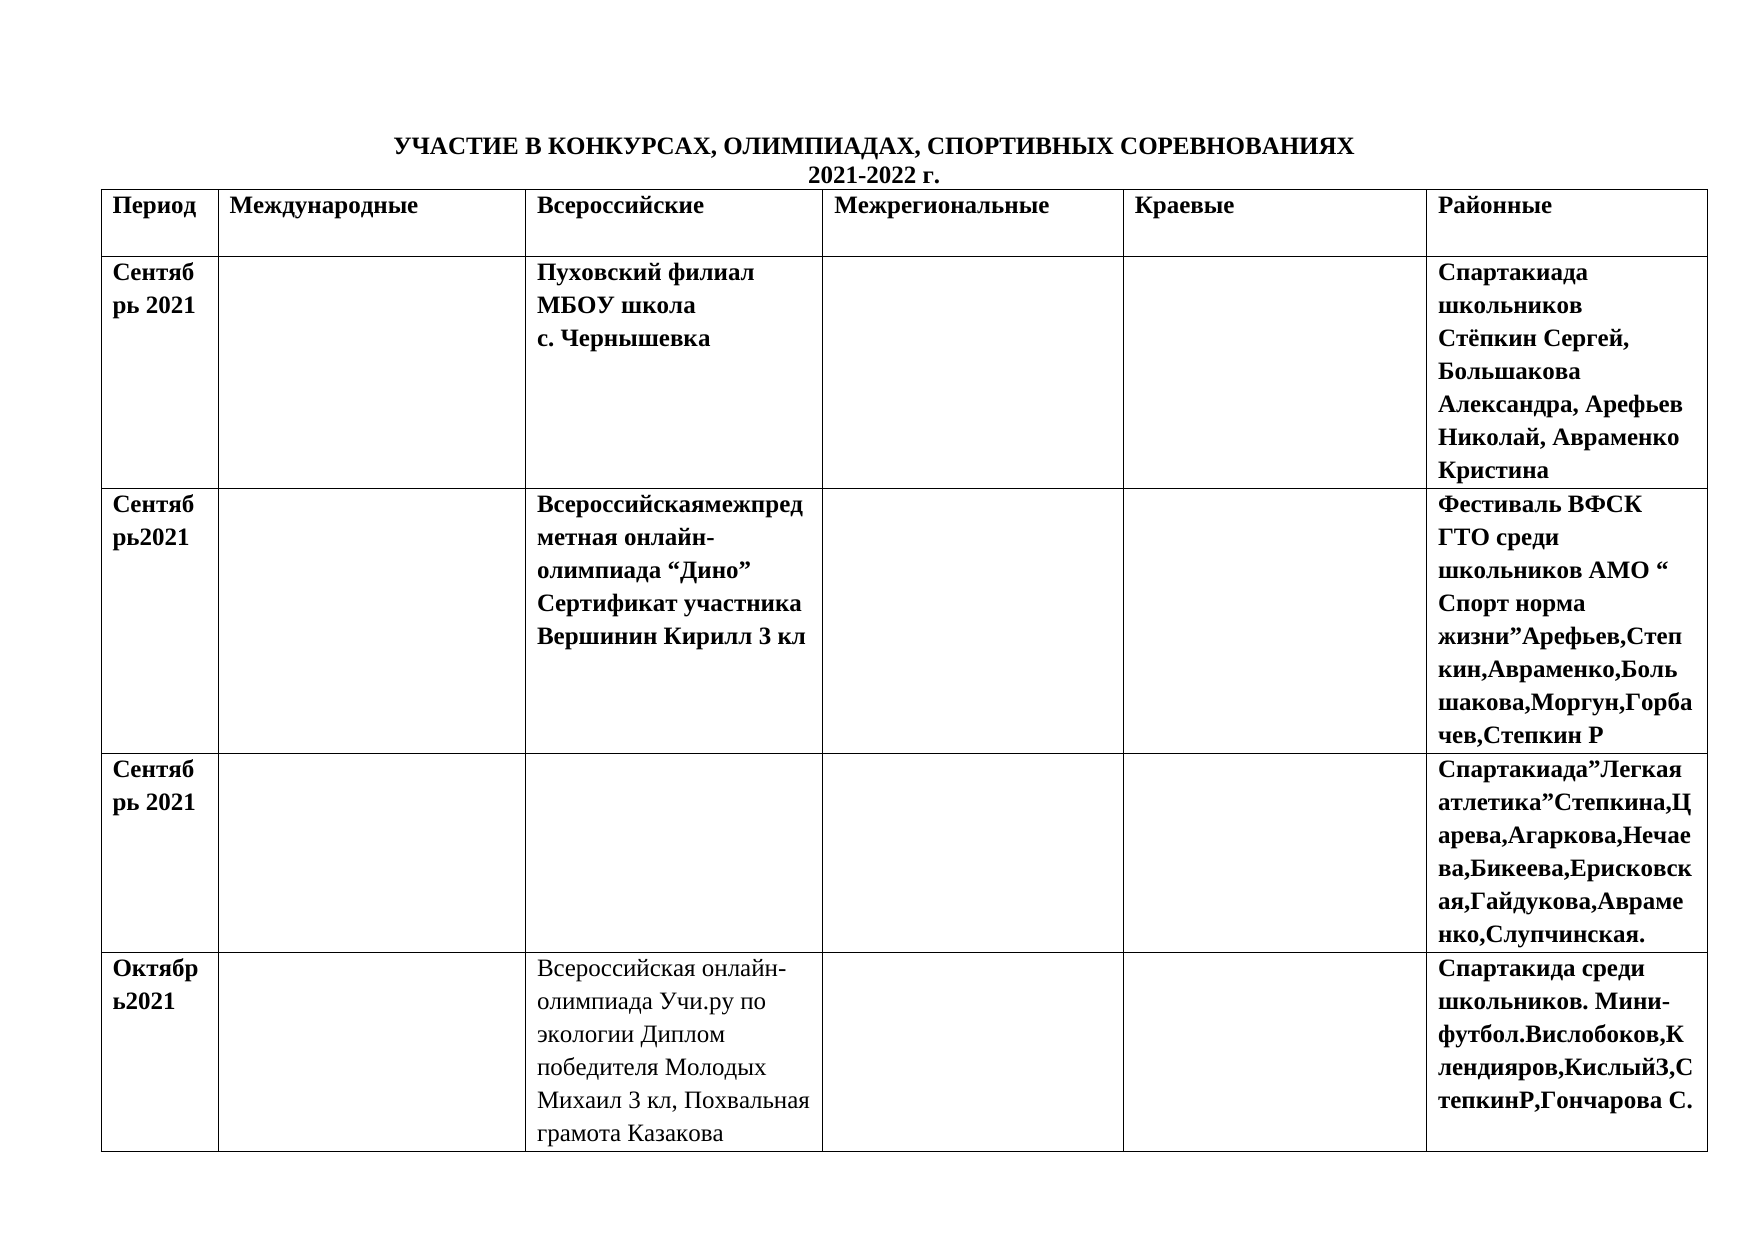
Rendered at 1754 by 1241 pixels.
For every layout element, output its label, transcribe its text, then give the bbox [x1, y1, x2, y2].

table_cell [219, 754, 525, 952]
table_cell [823, 953, 1123, 1151]
table_cell Сентябрь 2021 [102, 754, 218, 952]
text 2021-2022 г. [112, 160, 1636, 189]
table_cell Октябрь2021 [102, 953, 218, 1151]
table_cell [1427, 953, 1707, 1151]
table_header Период [102, 190, 218, 256]
text УЧАСТИЕ В КОНКУРСАХ, ОЛИМПИАДАХ, СПОРТИВНЫХ СОРЕВНОВАНИЯХ [112, 131, 1636, 160]
table_header Краевые [1124, 190, 1426, 256]
table_cell [823, 257, 1123, 488]
table_cell [1124, 257, 1426, 488]
table_header Межрегиональные [823, 190, 1123, 256]
table_cell [1124, 953, 1426, 1151]
table_cell [823, 754, 1123, 952]
table_cell Сентябрь2021 [102, 489, 218, 753]
table_cell Спартакиада”Легкая атлетика”Степкина,Царева,Агаркова,Нечаева,Бикеева,Ерисковская,Гайдукова,Авраменко,Слупчинская. [1427, 754, 1707, 952]
table_header Районные [1427, 190, 1707, 256]
table_header Международные [219, 190, 525, 256]
table_cell Сентябрь 2021 [102, 257, 218, 488]
table_header Всероссийские [526, 190, 822, 256]
table_cell [1124, 489, 1426, 753]
table_cell [219, 953, 525, 1151]
table_cell Пуховский филиал МБОУ школа с. Чернышевка [526, 257, 822, 488]
table_cell Фестиваль ВФСК ГТО среди школьников АМО “ Спорт норма жизни”Арефьев,Степкин,Авраменко,Большакова,Моргун,Горбачев,Степкин Р [1427, 489, 1707, 753]
table_cell [526, 754, 822, 952]
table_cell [526, 953, 822, 1151]
table_cell Всероссийскаямежпредметная онлайн-олимпиада “Дино” Сертификат участника Вершинин Кирилл 3 кл [526, 489, 822, 753]
table_cell Спартакиада школьников Стёпкин Сергей, Большакова Александра, Арефьев Николай, Авраменко Кристина [1427, 257, 1707, 488]
table_cell [823, 489, 1123, 753]
table_cell [1124, 754, 1426, 952]
table_cell [219, 257, 525, 488]
table_cell [219, 489, 525, 753]
